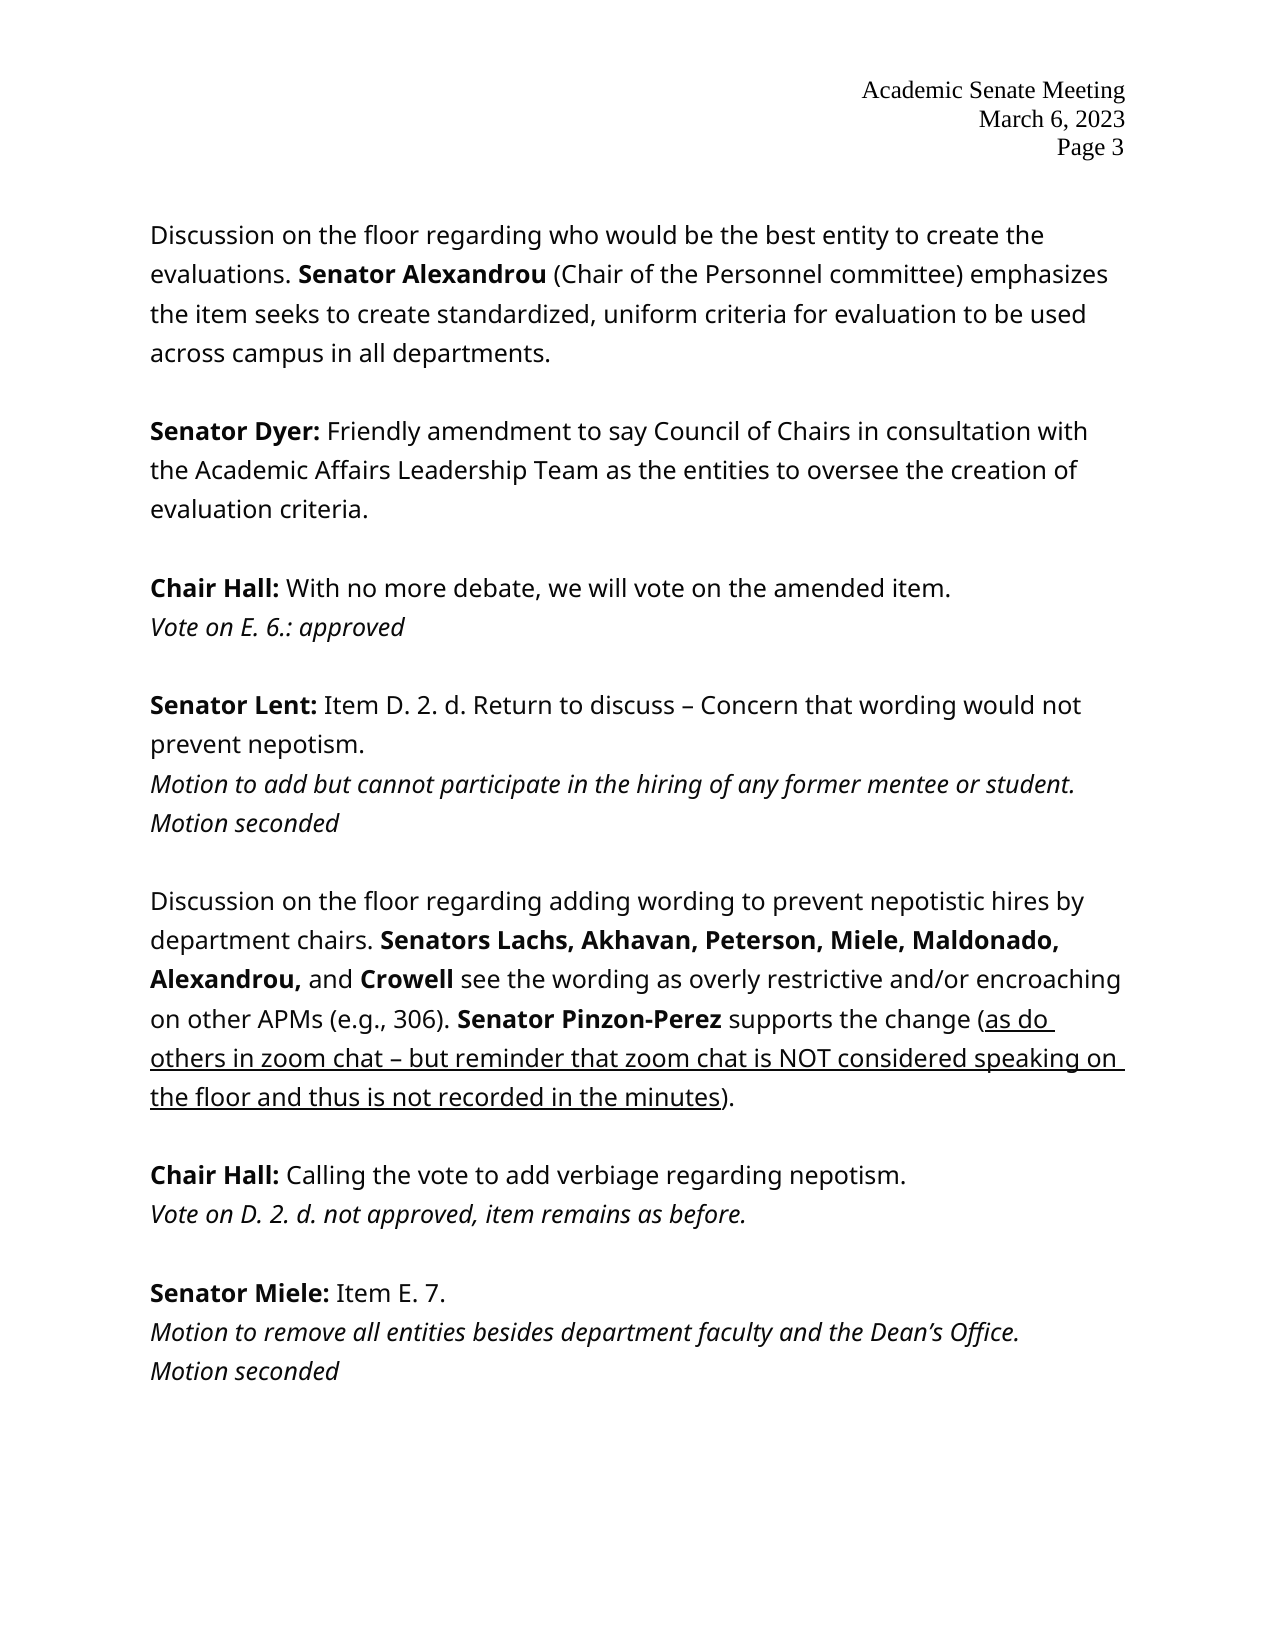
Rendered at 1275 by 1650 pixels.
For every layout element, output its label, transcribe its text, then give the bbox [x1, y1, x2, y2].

text Vote on E. 6.: approved [150, 610, 1125, 644]
text Discussion on the floor regarding adding wording to prevent nepotistic hires by department chairs. Senators Lachs, Akhavan, Peterson, Miele, Maldonado, Alexandrou, and Crowell see the wording as overly restrictive and/or encroaching on other APMs (e.g., 306). Senator Pinzon-Perez supports the change (as do others in zoom chat – but reminder that zoom chat is NOT considered speaking on the floor and thus is not recorded in the minutes). [150, 884, 1125, 1069]
text Senator Miele: Item E. 7. [150, 1276, 1125, 1309]
text Senator Lent: Item D. 2. d. Return to discuss – Concern that wording would not prevent nepotism. [150, 688, 1125, 761]
text Motion to add but cannot participate in the hiring of any former mentee or student. [150, 766, 1125, 800]
text Chair Hall: With no more debate, we will vote on the amended item. [150, 571, 1125, 604]
text Senator Dyer: Friendly amendment to say Council of Chairs in consultation with the Academic Affairs Leadership Team as the entities to oversee the creation of evaluation criteria. [150, 414, 1125, 526]
text Motion seconded [150, 1354, 1125, 1388]
text Motion seconded [150, 806, 1125, 839]
text Chair Hall: Calling the vote to add verbiage regarding nepotism. [150, 1158, 1125, 1192]
text Discussion on the floor regarding adding wording to prevent nepotistic hires by department chairs. Senators Lachs, Akhavan, Peterson, Miele, Maldonado, Alexandrou, and Crowell see the wording as overly restrictive and/or encroaching on other APMs (e.g., 306). Senator Pinzon-Perez supports the change (as do others in zoom chat – but reminder that zoom chat is NOT considered speaking on the floor and thus is not recorded in the minutes). [150, 1071, 1125, 1114]
text Vote on D. 2. d. not approved, item remains as before. [150, 1197, 1125, 1231]
text Motion to remove all entities besides department faculty and the Dean’s Office. [150, 1315, 1125, 1349]
text Discussion on the floor regarding who would be the best entity to create the evaluations. Senator Alexandrou (Chair of the Personnel committee) emphasizes the item seeks to create standardized, uniform criteria for evaluation to be used across campus in all departments. [150, 218, 1125, 369]
